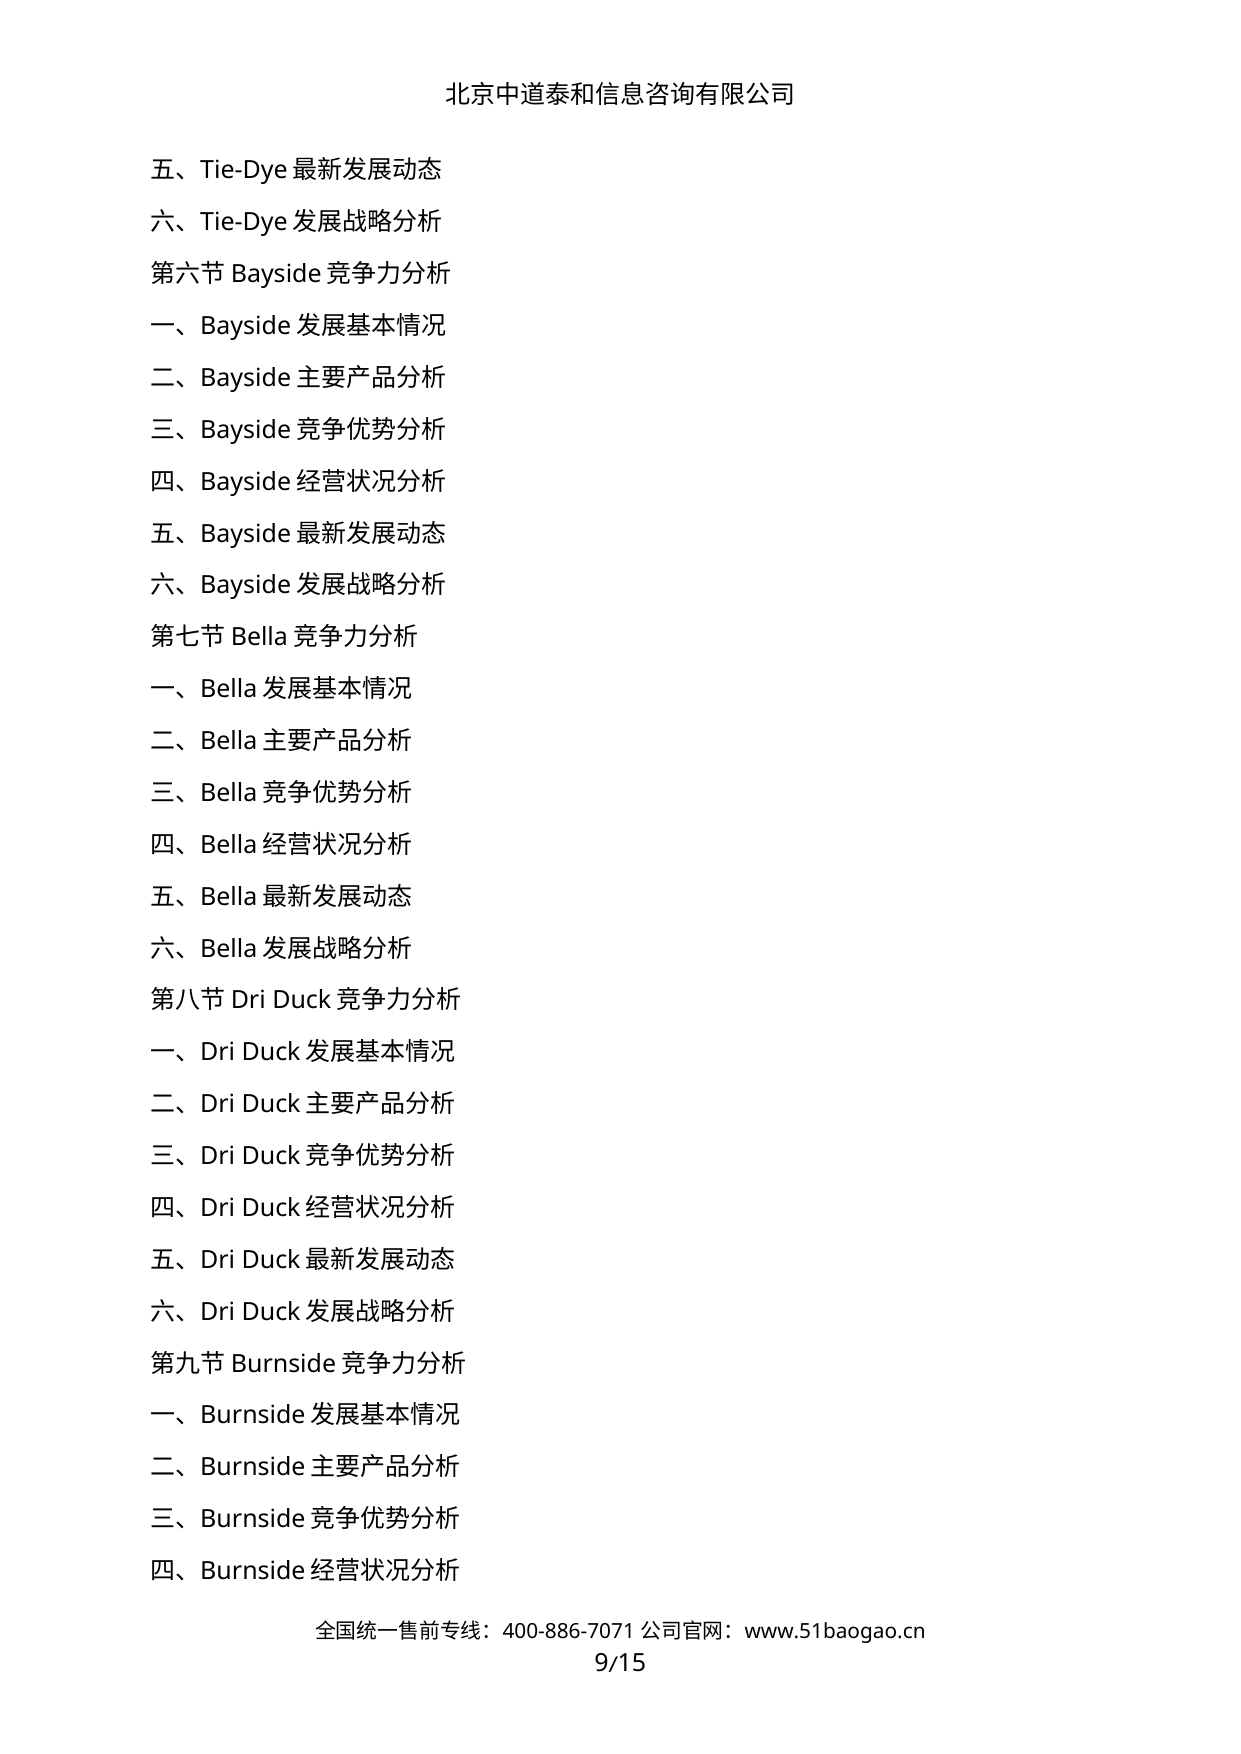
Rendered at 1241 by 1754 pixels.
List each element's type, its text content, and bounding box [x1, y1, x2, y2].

text 四、Burnside经营状况分析 [150, 1551, 1090, 1587]
text 三、Burnside竞争优势分析 [150, 1499, 1090, 1535]
text 六、Bella发展战略分析 [150, 928, 1090, 964]
text 五、Bayside最新发展动态 [150, 513, 1090, 549]
text 六、Dri Duck发展战略分析 [150, 1291, 1090, 1327]
text 第九节 Burnside竞争力分析 [150, 1343, 1090, 1379]
text 二、Bella主要产品分析 [150, 721, 1090, 757]
text 六、Bayside发展战略分析 [150, 565, 1090, 601]
text 三、Dri Duck竞争优势分析 [150, 1136, 1090, 1172]
text 二、Bayside主要产品分析 [150, 357, 1090, 394]
text 第八节 Dri Duck竞争力分析 [150, 980, 1090, 1016]
text 一、Bella发展基本情况 [150, 669, 1090, 705]
text 三、Bella竞争优势分析 [150, 772, 1090, 809]
text 第七节 Bella竞争力分析 [150, 617, 1090, 653]
text 第六节 Bayside竞争力分析 [150, 254, 1090, 290]
text 五、Dri Duck最新发展动态 [150, 1239, 1090, 1276]
text 四、Dri Duck经营状况分析 [150, 1187, 1090, 1224]
text 一、Bayside发展基本情况 [150, 306, 1090, 342]
text 二、Dri Duck主要产品分析 [150, 1084, 1090, 1120]
text 六、Tie-Dye发展战略分析 [150, 202, 1090, 238]
text 三、Bayside竞争优势分析 [150, 409, 1090, 446]
text 五、Bella最新发展动态 [150, 876, 1090, 912]
text 一、Burnside发展基本情况 [150, 1395, 1090, 1431]
text 一、Dri Duck发展基本情况 [150, 1032, 1090, 1068]
text 二、Burnside主要产品分析 [150, 1447, 1090, 1483]
text 四、Bayside经营状况分析 [150, 461, 1090, 497]
text 四、Bella经营状况分析 [150, 824, 1090, 861]
text 五、Tie-Dye最新发展动态 [150, 150, 1090, 186]
